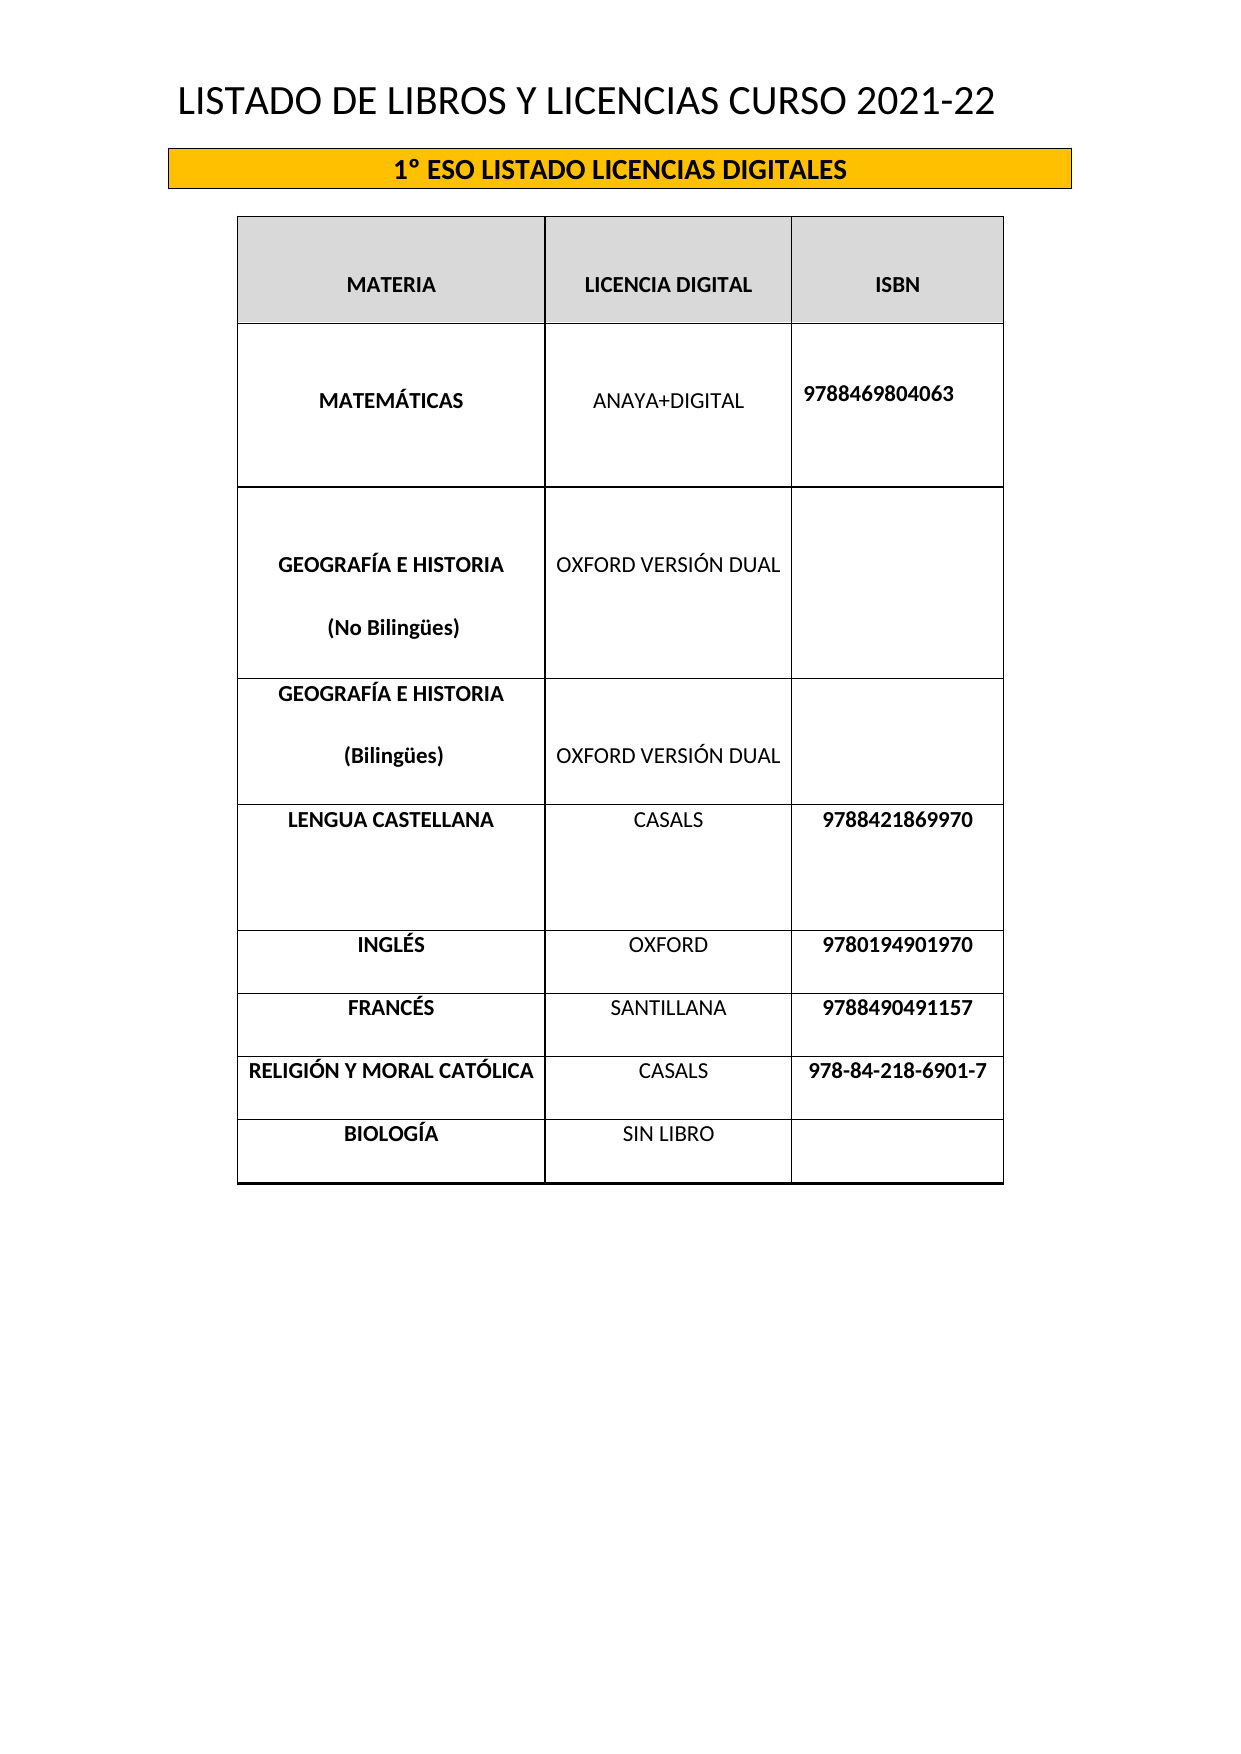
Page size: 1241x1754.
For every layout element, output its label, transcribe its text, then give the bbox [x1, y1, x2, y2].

table_cell OXFORD VERSIÓN DUAL [546, 488, 791, 678]
table_cell GEOGRAFÍA E HISTORIA (Bilingües) [238, 679, 544, 804]
table_cell 9788469804063 [792, 324, 1003, 486]
table_cell ANAYA+DIGITAL [546, 324, 791, 486]
table_cell SANTILLANA [546, 994, 791, 1056]
table_cell FRANCÉS [238, 994, 544, 1056]
table_header ISBN [792, 217, 1003, 322]
table_cell INGLÉS [238, 931, 544, 992]
table_cell RELIGIÓN Y MORAL CATÓLICA [238, 1057, 544, 1118]
table_cell 978-84-218-6901-7 [792, 1057, 1003, 1118]
table_cell 9780194901970 [792, 931, 1003, 992]
table_cell [792, 1120, 1003, 1182]
table_cell [792, 488, 1003, 678]
table_cell 9788421869970 [792, 805, 1003, 929]
table_cell BIOLOGÍA [238, 1120, 544, 1182]
table_cell LENGUA CASTELLANA [238, 805, 544, 929]
table_cell MATEMÁTICAS [238, 324, 544, 486]
table_cell CASALS [546, 805, 791, 929]
table_cell CASALS [546, 1057, 791, 1118]
text 1º ESO LISTADO LICENCIAS DIGITALES [169, 149, 1071, 188]
table_cell OXFORD [546, 931, 791, 992]
table_cell SIN LIBRO [546, 1120, 791, 1182]
table_cell [792, 679, 1003, 804]
table_cell GEOGRAFÍA E HISTORIA (No Bilingües) [238, 488, 544, 678]
table_header LICENCIA DIGITAL [546, 217, 791, 322]
table_cell OXFORD VERSIÓN DUAL [546, 679, 791, 804]
table_header MATERIA [238, 217, 544, 322]
table_cell 9788490491157 [792, 994, 1003, 1056]
